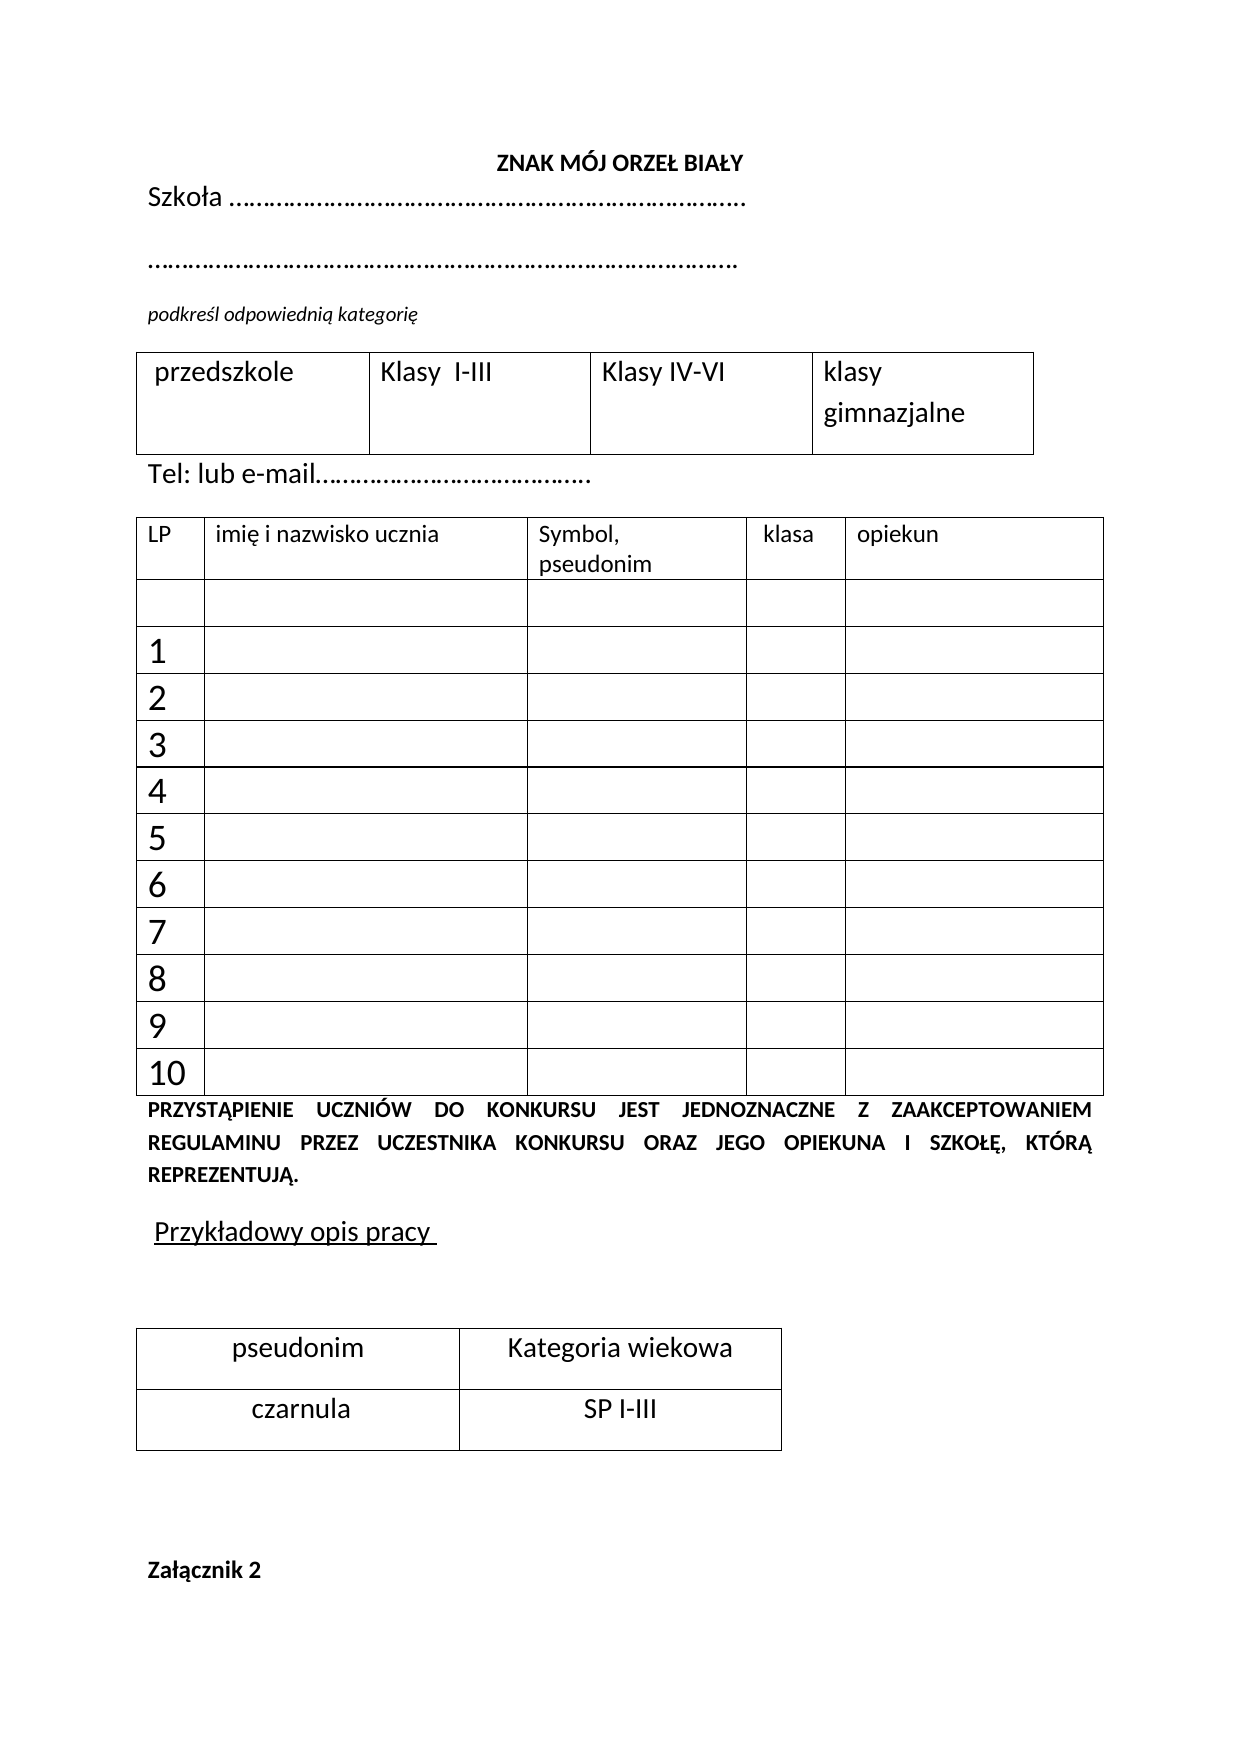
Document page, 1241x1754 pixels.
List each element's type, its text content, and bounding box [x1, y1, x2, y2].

table_cell [205, 627, 527, 673]
table_cell 4 [137, 768, 204, 813]
table_cell [205, 1049, 527, 1094]
text Tel: lub e-mail………………………………….. [148, 455, 1093, 491]
table_header Klasy I-III [370, 353, 590, 454]
table_cell [747, 674, 845, 719]
table_cell SP I-III [460, 1390, 781, 1450]
text podkreśl odpowiednią kategorię [148, 302, 1093, 327]
table_cell [528, 721, 746, 766]
table_cell [205, 580, 527, 626]
table_cell [747, 955, 845, 1001]
table_cell [137, 580, 204, 626]
table_cell 1 [137, 627, 204, 673]
table_header klasy gimnazjalne [813, 353, 1033, 454]
table_cell [528, 674, 746, 719]
table_cell [846, 627, 1103, 673]
table_cell [747, 580, 845, 626]
table_cell [528, 908, 746, 954]
table_header klasa [747, 518, 845, 579]
table_cell [747, 1049, 845, 1094]
table_cell [205, 674, 527, 719]
table_cell 10 [137, 1049, 204, 1094]
table_cell [846, 908, 1103, 954]
table_header imię i nazwisko ucznia [205, 518, 527, 579]
table_cell czarnula [137, 1390, 459, 1450]
table_cell 8 [137, 955, 204, 1001]
table_cell [846, 955, 1103, 1001]
table_header Symbol, pseudonim [528, 518, 746, 579]
table_cell [205, 1002, 527, 1048]
table_cell [747, 908, 845, 954]
table_header opiekun [846, 518, 1103, 579]
table_cell [747, 861, 845, 907]
table_cell [528, 1049, 746, 1094]
text PRZYSTĄPIENIE UCZNIÓW DO KONKURSU JEST JEDNOZNACZNE Z ZAAKCEPTOWANIEM REGULAMINU PRZEZ UCZESTNIKA KONKURSU ORAZ JEGO OPIEKUNA I SZKOŁĘ, KTÓRĄ REPREZENTUJĄ. [148, 1096, 1093, 1188]
table_cell 3 [137, 721, 204, 766]
table_cell [528, 814, 746, 860]
table_cell [528, 1002, 746, 1048]
table_cell 5 [137, 814, 204, 860]
table_cell [846, 814, 1103, 860]
text Szkoła ………………………………………………………………….. [148, 178, 1093, 214]
table_cell [846, 580, 1103, 626]
table_cell [846, 721, 1103, 766]
table_cell [846, 768, 1103, 813]
table_cell [747, 814, 845, 860]
table_cell [528, 861, 746, 907]
text Załącznik 2 [148, 1554, 1093, 1585]
table_cell [528, 955, 746, 1001]
table_cell [747, 768, 845, 813]
table_cell [528, 580, 746, 626]
table_cell [205, 908, 527, 954]
table_header Klasy IV-VI [591, 353, 812, 454]
table_cell [205, 768, 527, 813]
text ……………………………………………………………………………. [148, 240, 1093, 276]
table_cell [846, 861, 1103, 907]
table_cell 6 [137, 861, 204, 907]
table_cell 7 [137, 908, 204, 954]
table_header LP [137, 518, 204, 579]
table_cell [528, 768, 746, 813]
table_cell [846, 674, 1103, 719]
table_header Kategoria wiekowa [460, 1329, 781, 1389]
table_header przedszkole [137, 353, 369, 454]
table_cell [205, 861, 527, 907]
table_cell [747, 721, 845, 766]
table_cell 9 [137, 1002, 204, 1048]
table_cell 2 [137, 674, 204, 719]
table_cell [846, 1002, 1103, 1048]
table_cell [205, 721, 527, 766]
table_header pseudonim [137, 1329, 459, 1389]
table_cell [747, 627, 845, 673]
table_cell [205, 955, 527, 1001]
table_cell [528, 627, 746, 673]
table_cell [205, 814, 527, 860]
text Przykładowy opis pracy [148, 1213, 1093, 1248]
table_cell [846, 1049, 1103, 1094]
table_cell [747, 1002, 845, 1048]
text ZNAK MÓJ ORZEŁ BIAŁY [148, 148, 1093, 178]
